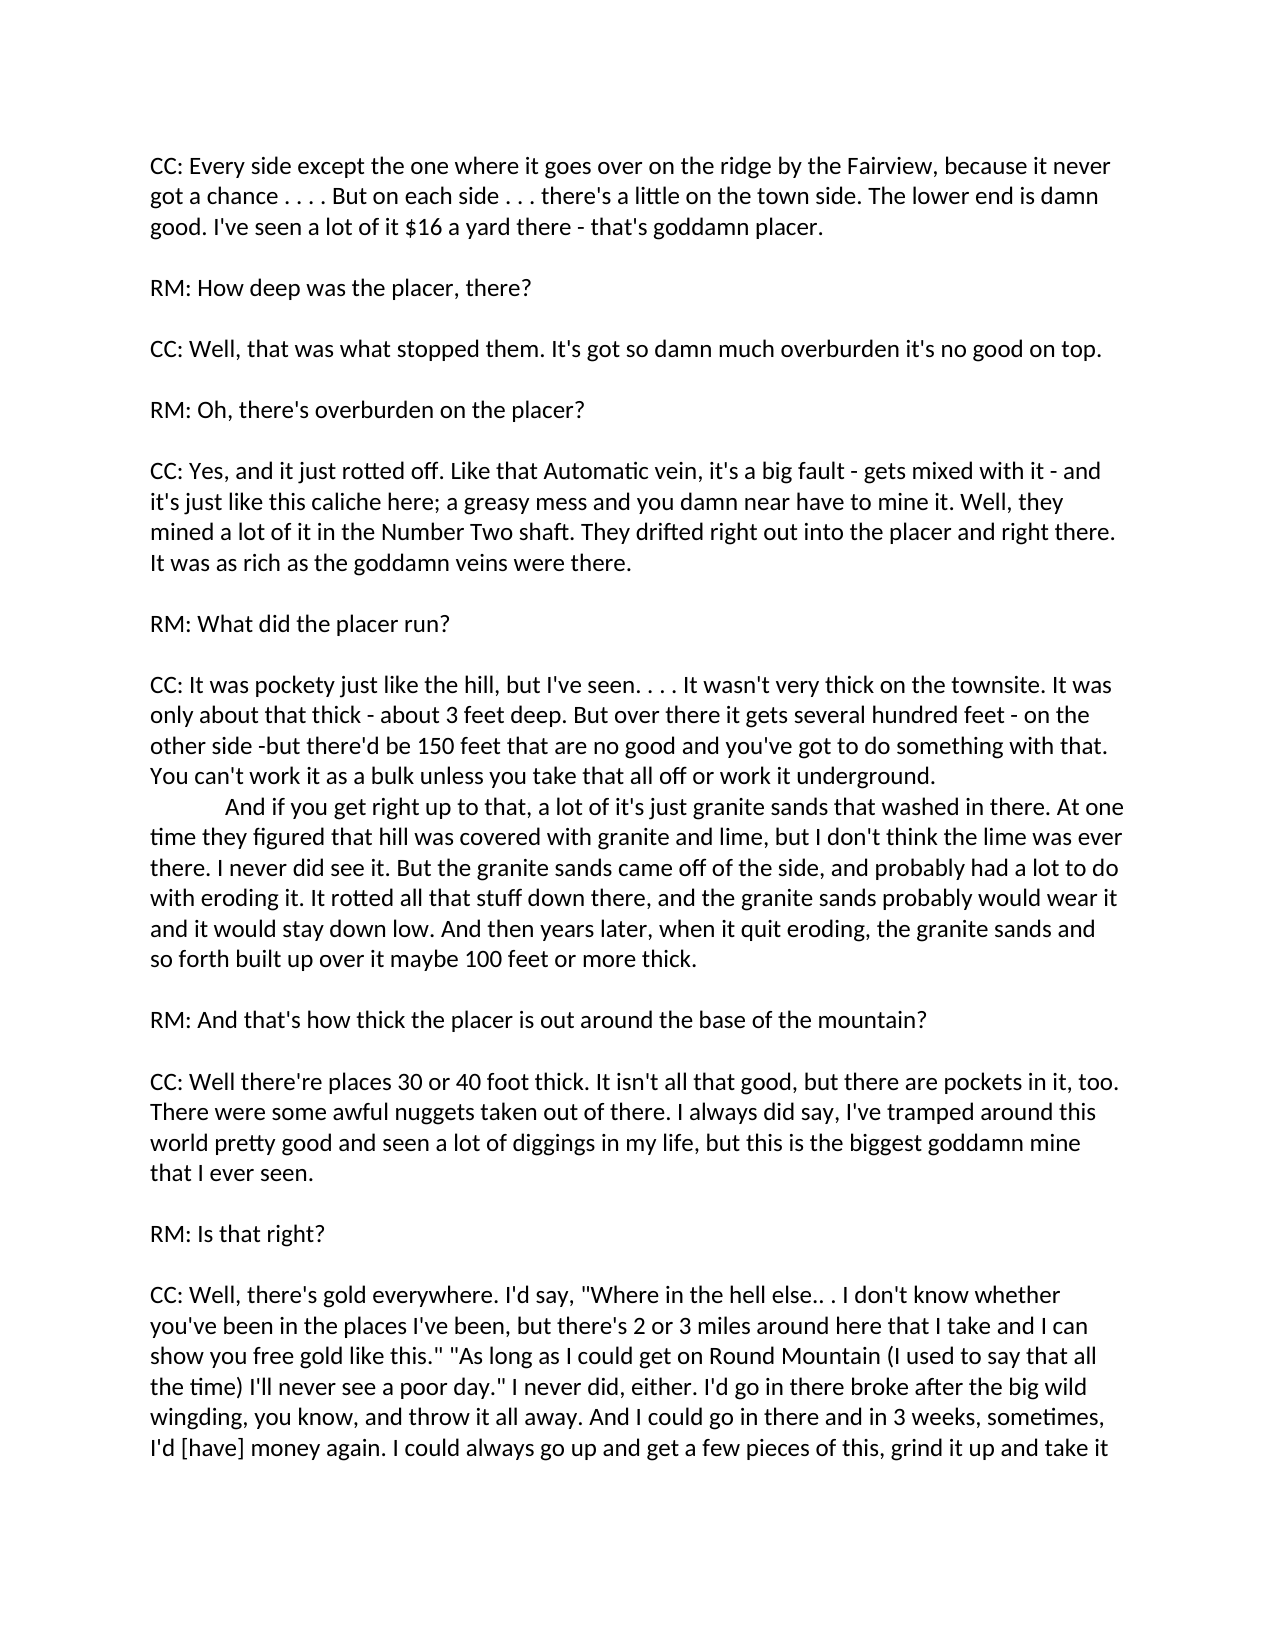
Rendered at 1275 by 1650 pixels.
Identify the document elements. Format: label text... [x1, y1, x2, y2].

text RM: What did the placer run? [150, 608, 1125, 638]
text CC: Every side except the one where it goes over on the ridge by the Fairview, because it never got a chance . . . . But on each side . . . there's a little on the town side. The lower end is damn good. I've seen a lot of it $16 a yard there - that's goddamn placer. [150, 150, 1125, 242]
text CC: It was pockety just like the hill, but I've seen. . . . It wasn't very thick on the townsite. It was only about that thick - about 3 feet deep. But over there it gets several hundred feet - on the other side -but there'd be 150 feet that are no good and you've got to do something with that. You can't work it as a bulk unless you take that all off or work it underground. [150, 669, 1125, 791]
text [150, 1279, 1125, 1462]
text CC: Yes, and it just rotted off. Like that Automatic vein, it's a big fault - gets mixed with it - and it's just like this caliche here; a greasy mess and you damn near have to mine it. Well, they mined a lot of it in the Number Two shaft. They drifted right out into the placer and right there. It was as rich as the goddamn veins were there. [150, 455, 1125, 577]
text RM: And that's how thick the placer is out around the base of the mountain? [150, 1004, 1125, 1035]
text And if you get right up to that, a lot of it's just granite sands that washed in there. At one time they figured that hill was covered with granite and lime, but I don't think the lime was ever there. I never did see it. But the granite sands came off of the side, and probably had a lot to do with eroding it. It rotted all that stuff down there, and the granite sands probably would wear it and it would stay down low. And then years later, when it quit eroding, the granite sands and so forth built up over it maybe 100 feet or more thick. [150, 791, 1125, 974]
text RM: Oh, there's overburden on the placer? [150, 394, 1125, 425]
text CC: Well, that was what stopped them. It's got so damn much overburden it's no good on top. [150, 333, 1125, 364]
text CC: Well there're places 30 or 40 foot thick. It isn't all that good, but there are pockets in it, too. There were some awful nuggets taken out of there. I always did say, I've tramped around this world pretty good and seen a lot of diggings in my life, but this is the biggest goddamn mine that I ever seen. [150, 1066, 1125, 1188]
text RM: Is that right? [150, 1218, 1125, 1249]
text RM: How deep was the placer, there? [150, 272, 1125, 303]
